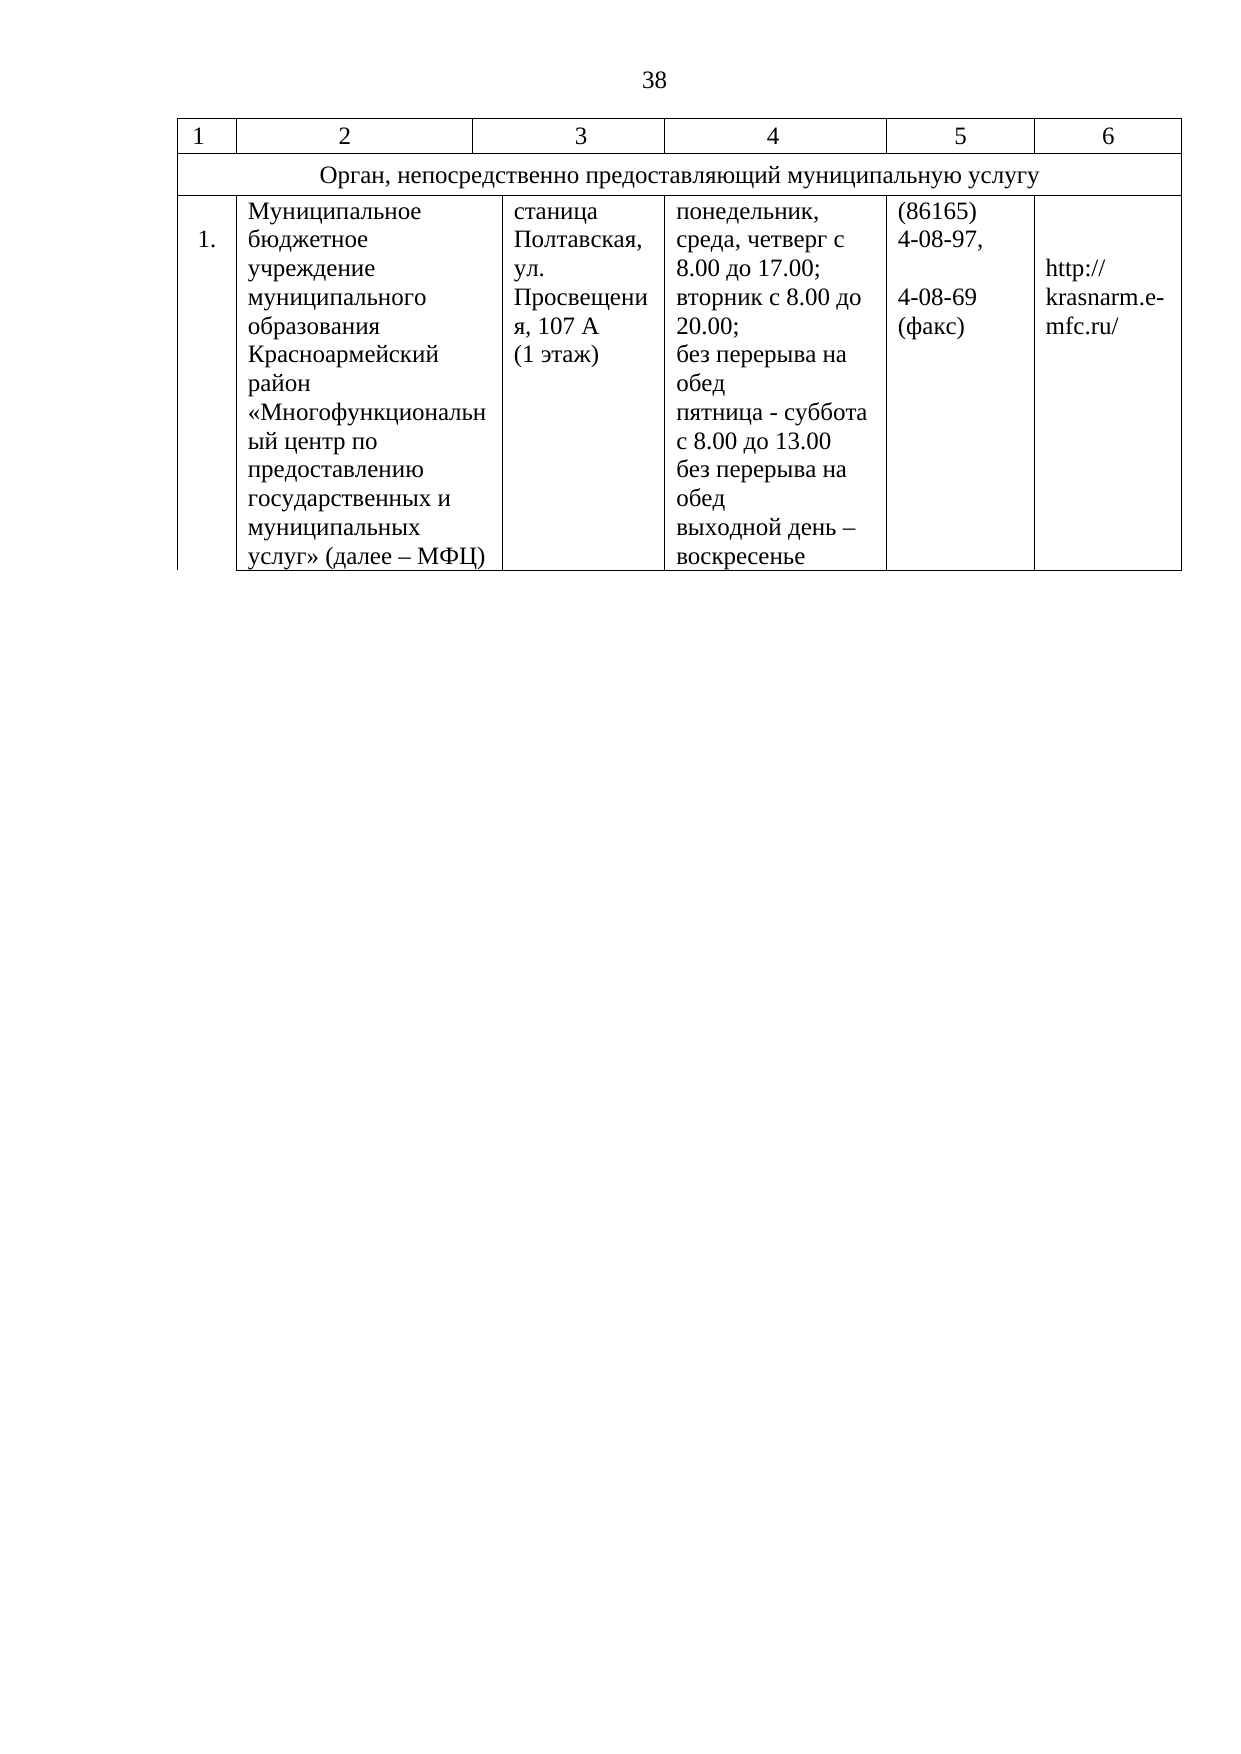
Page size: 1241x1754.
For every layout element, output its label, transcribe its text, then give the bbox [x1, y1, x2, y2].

table_cell 3 [473, 119, 664, 152]
table_cell 2 [237, 119, 472, 152]
table_cell 5 [887, 119, 1034, 152]
table_cell 1 [178, 119, 236, 152]
table_cell 1. [178, 196, 236, 569]
table_cell Орган, непосредственно предоставляющий муниципальную услугу [178, 154, 1181, 195]
table_cell Муниципальное бюджетное учреждение муниципального образования Красноармейский район «Многофункциональный центр по предоставлению государственных и муниципальных услуг» (далее – МФЦ) [237, 196, 502, 569]
table_cell станица Полтавская, ул. Просвещения, 107 А (1 этаж) [503, 196, 664, 569]
table_cell 6 [1035, 119, 1181, 152]
table_cell (86165) 4-08-97, 4-08-69 (факс) [887, 196, 1034, 569]
table_cell понедельник, среда, четверг с 8.00 до 17.00; вторник с 8.00 до 20.00; без перерыва на обед пятница - суббота с 8.00 до 13.00 без перерыва на обед выходной день – воскресенье [665, 196, 886, 569]
table_cell 4 [665, 119, 886, 152]
table_cell http://krasnarm.e-mfc.ru/ [1035, 196, 1181, 569]
